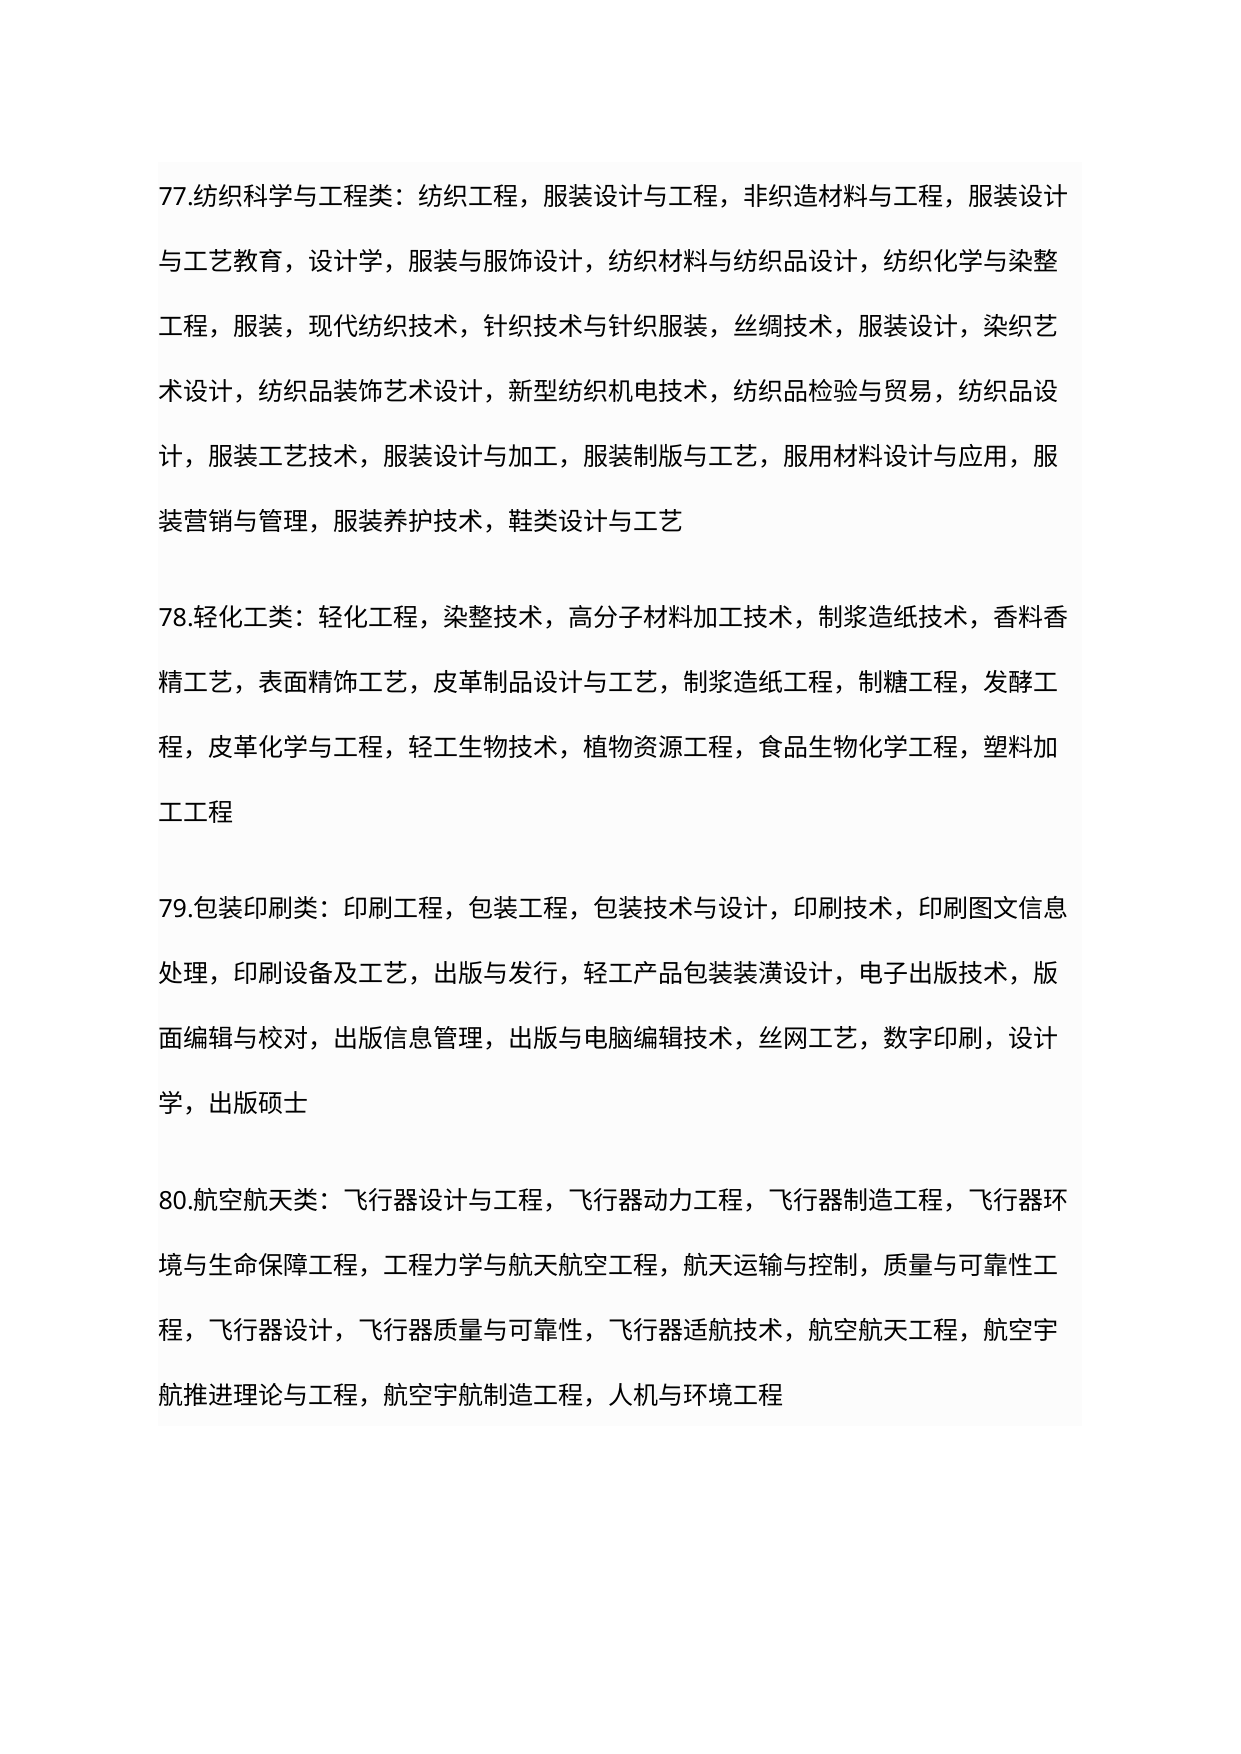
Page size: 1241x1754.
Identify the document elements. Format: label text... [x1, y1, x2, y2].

text 79.包装印刷类：印刷工程，包装工程，包装技术与设计，印刷技术，印刷图文信息处理，印刷设备及工艺，出版与发行，轻工产品包装装潢设计，电子出版技术，版面编辑与校对，出版信息管理，出版与电脑编辑技术，丝网工艺，数字印刷，设计学，出版硕士 [158, 874, 1082, 1134]
text 80.航空航天类：飞行器设计与工程，飞行器动力工程，飞行器制造工程，飞行器环境与生命保障工程，工程力学与航天航空工程，航天运输与控制，质量与可靠性工程，飞行器设计，飞行器质量与可靠性，飞行器适航技术，航空航天工程，航空宇航推进理论与工程，航空宇航制造工程，人机与环境工程 [158, 1166, 1082, 1426]
text 77.纺织科学与工程类：纺织工程，服装设计与工程，非织造材料与工程，服装设计与工艺教育，设计学，服装与服饰设计，纺织材料与纺织品设计，纺织化学与染整工程，服装，现代纺织技术，针织技术与针织服装，丝绸技术，服装设计，染织艺术设计，纺织品装饰艺术设计，新型纺织机电技术，纺织品检验与贸易，纺织品设计，服装工艺技术，服装设计与加工，服装制版与工艺，服用材料设计与应用，服装营销与管理，服装养护技术，鞋类设计与工艺 [158, 162, 1082, 552]
text 78.轻化工类：轻化工程，染整技术，高分子材料加工技术，制浆造纸技术，香料香精工艺，表面精饰工艺，皮革制品设计与工艺，制浆造纸工程，制糖工程，发酵工程，皮革化学与工程，轻工生物技术，植物资源工程，食品生物化学工程，塑料加工工程 [158, 583, 1082, 843]
